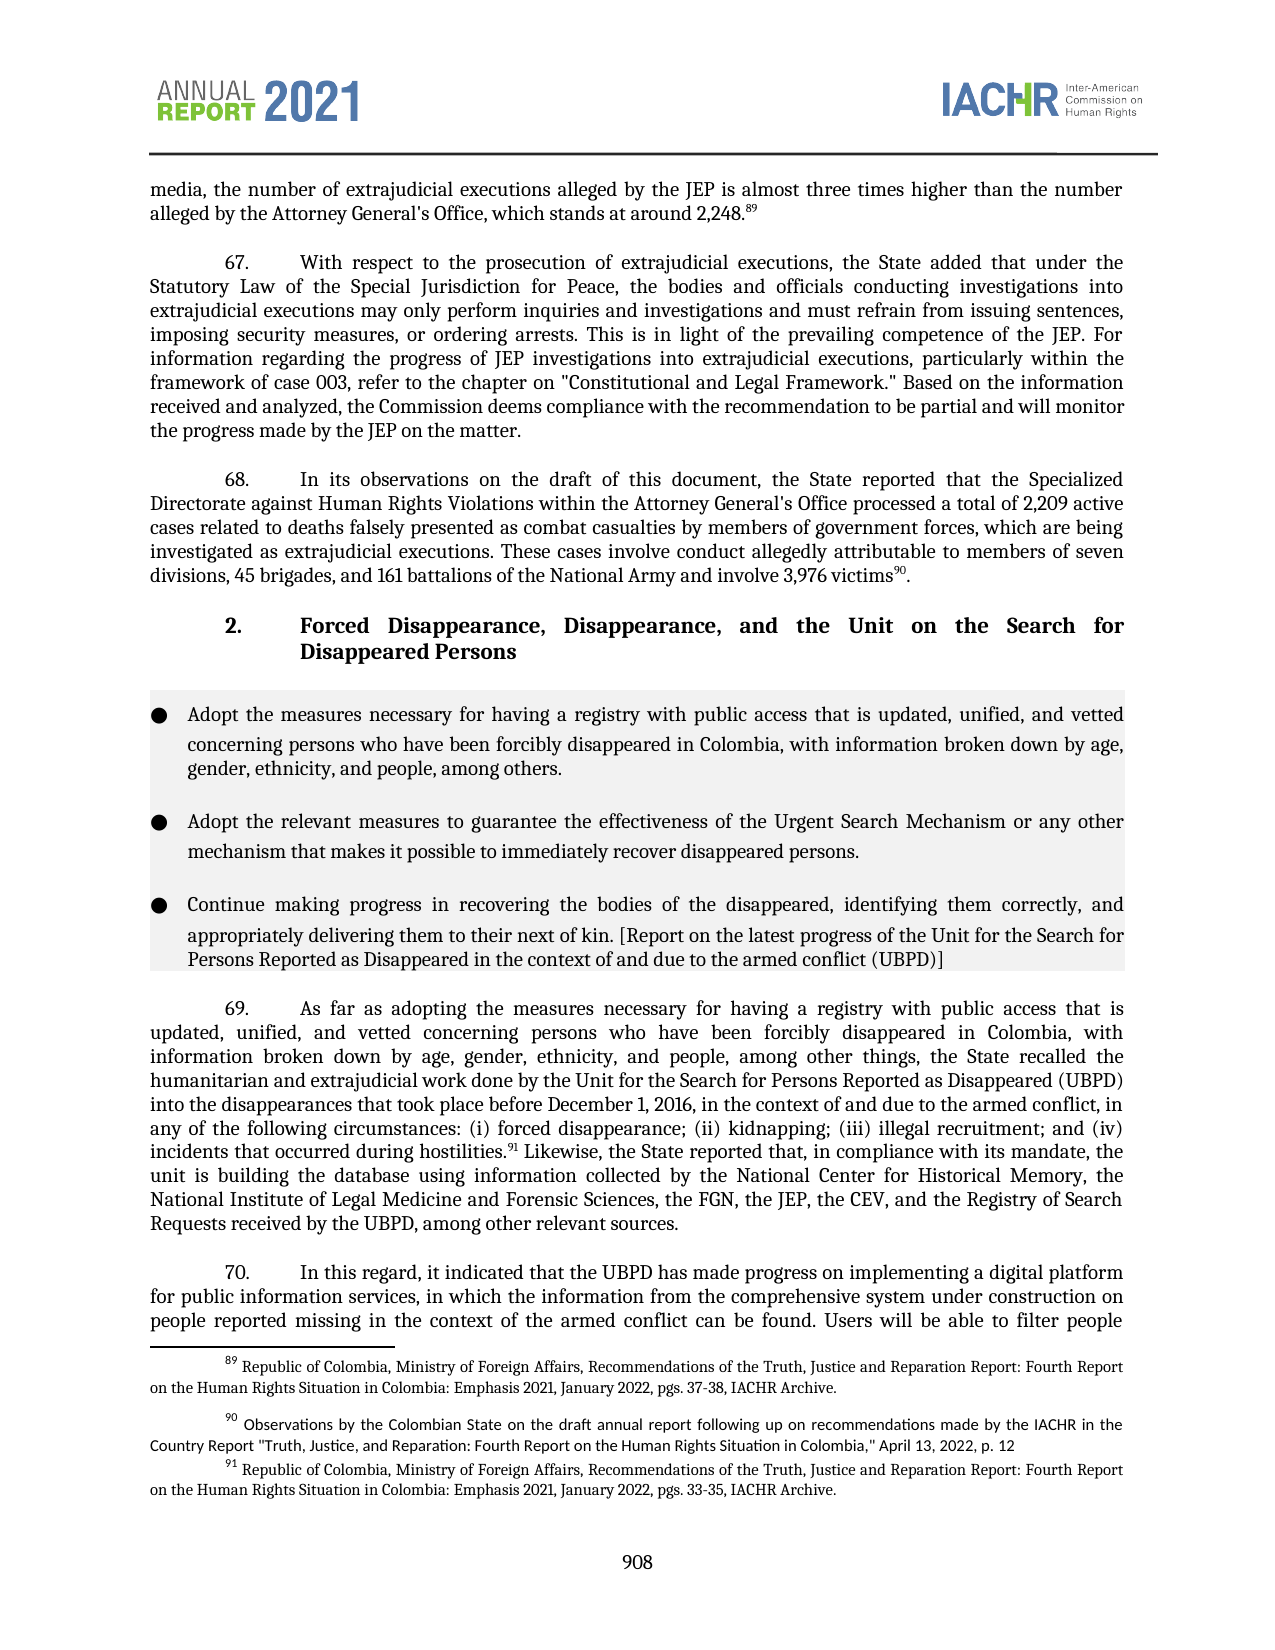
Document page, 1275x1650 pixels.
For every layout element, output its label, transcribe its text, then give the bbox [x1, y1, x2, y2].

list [150, 178, 1125, 226]
list As far as adopting the measures necessary for having a registry with public access that is updated, unified, and vetted concerning persons who have been forcibly disappeared in Colombia, with information broken down by age, gender, ethnicity, and people, among other things, the State recalled the humanitarian and extrajudicial work done by the Unit for the Search for Persons Reported as Disappeared (UBPD) into the disappearances that took place before December 1, 2016, in the context of and due to the armed conflict, in any of the following circumstances: (i) forced disappearance; (ii) kidnapping; (iii) illegal recruitment; and (iv) incidents that occurred during hostilities. Likewise, the State reported that, in compliance with its mandate, the unit is building the database using information collected by the National Center for Historical Memory, the National Institute of Legal Medicine and Forensic Sciences, the FGN, the JEP, the CEV, and the Registry of Search Requests received by the UBPD, among other relevant sources. [150, 996, 1125, 1236]
picture [150, 75, 367, 126]
list Adopt the measures necessary for having a registry with public access that is updated, unified, and vetted concerning persons who have been forcibly disappeared in Colombia, with information broken down by age, gender, ethnicity, and people, among others. [150, 690, 1125, 781]
picture [935, 74, 1159, 126]
list Adopt the relevant measures to guarantee the effectiveness of the Urgent Search Mechanism or any other mechanism that makes it possible to immediately recover disappeared persons. [150, 797, 1125, 864]
list In its observations on the draft of this document, the State reported that the Specialized Directorate against Human Rights Violations within the Attorney General's Office processed a total of 2,209 active cases related to deaths falsely presented as combat casualties by members of government forces, which are being investigated as extrajudicial executions. These cases involve conduct allegedly attributable to members of seven divisions, 45 brigades, and 161 battalions of the National Army and involve 3,976 victims. [150, 468, 1125, 587]
subtitle Forced Disappearance, Disappearance, and the Unit on the Search for Disappeared Persons [225, 612, 1125, 665]
list With respect to the prosecution of extrajudicial executions, the State added that under the Statutory Law of the Special Jurisdiction for Peace, the bodies and officials conducting investigations into extrajudicial executions may only perform inquiries and investigations and must refrain from issuing sentences, imposing security measures, or ordering arrests. This is in light of the prevailing competence of the JEP. For information regarding the progress of JEP investigations into extrajudicial executions, particularly within the framework of case 003, refer to the chapter on "Constitutional and Legal Framework." Based on the information received and analyzed, the Commission deems compliance with the recommendation to be partial and will monitor the progress made by the JEP on the matter. [150, 251, 1125, 443]
list Continue making progress in recovering the bodies of the disappeared, identifying them correctly, and appropriately delivering them to their next of kin. [Report on the latest progress of the Unit for the Search for Persons Reported as Disappeared in the context of and due to the armed conflict (UBPD)] [150, 881, 1125, 971]
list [150, 1261, 1125, 1333]
